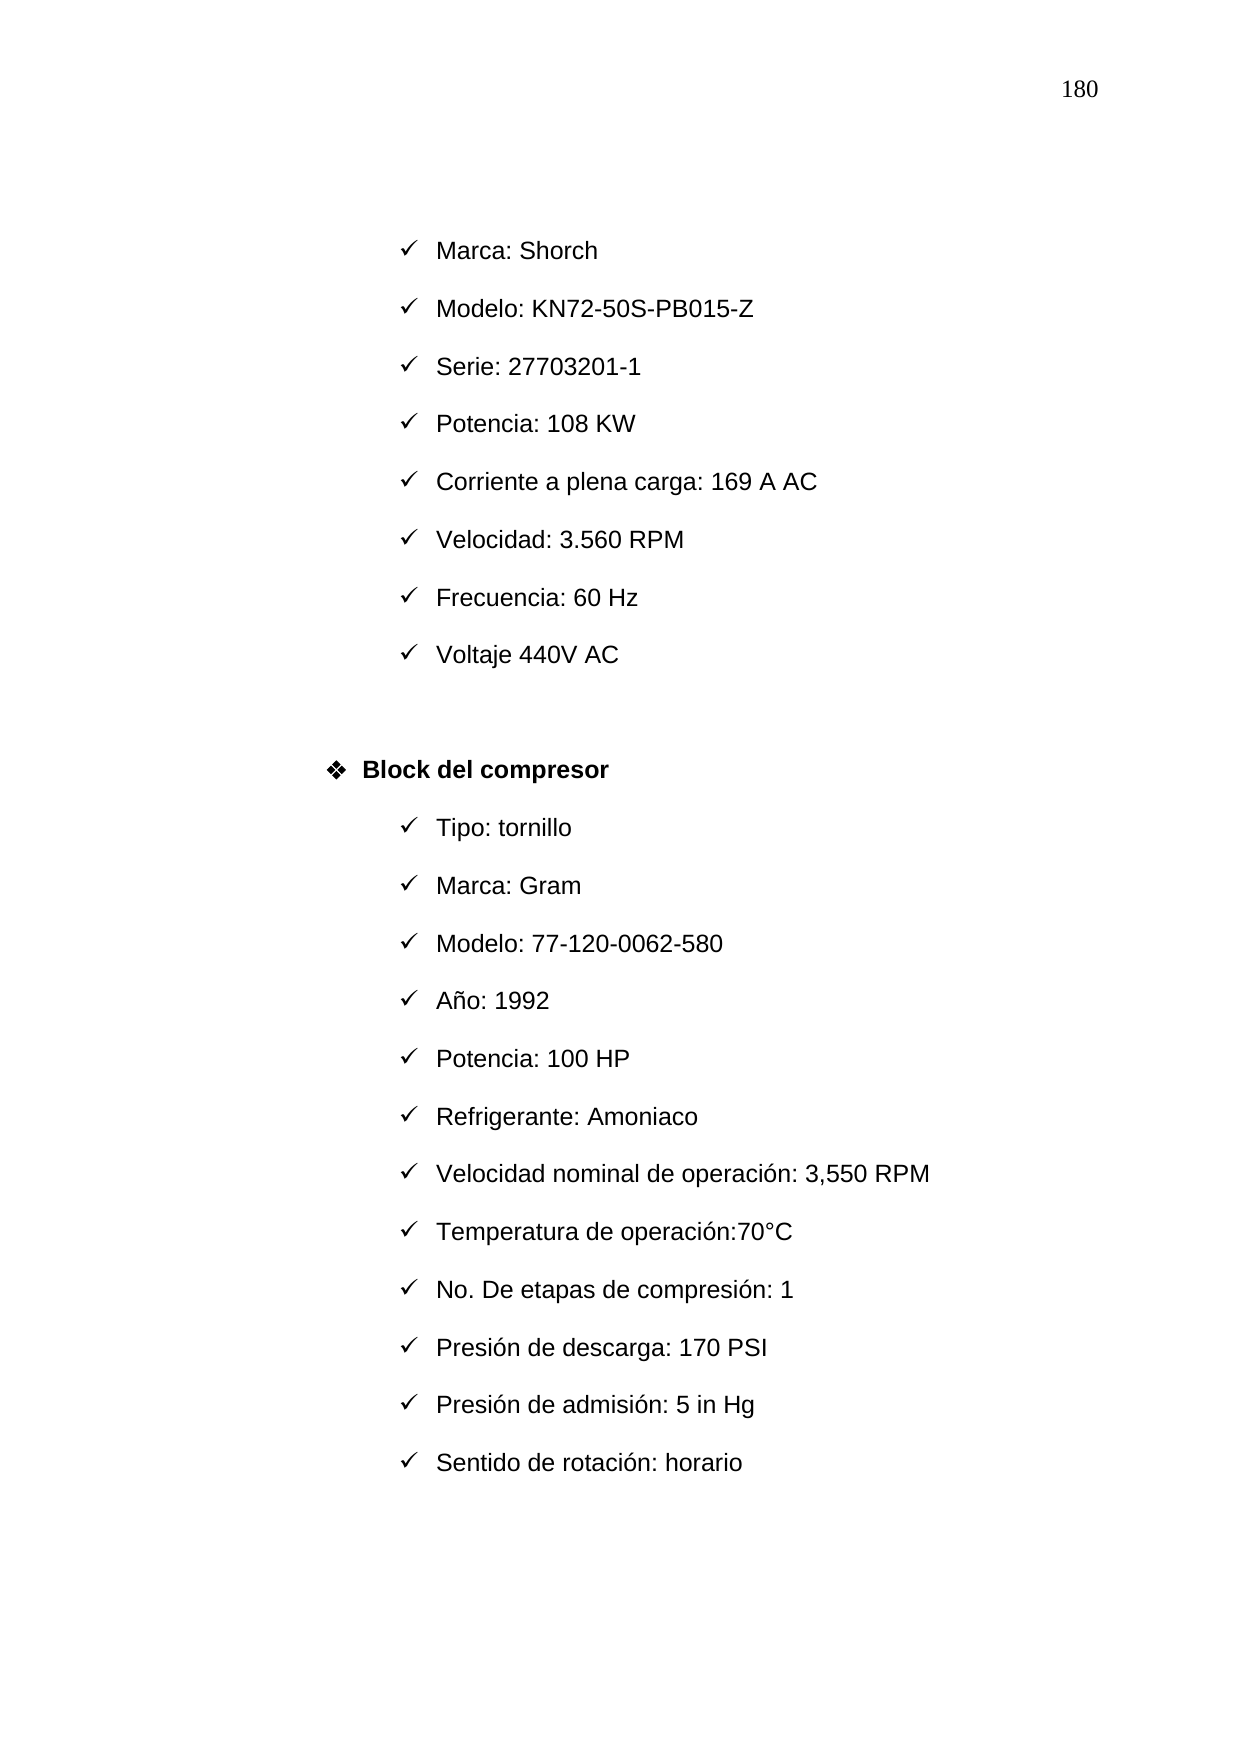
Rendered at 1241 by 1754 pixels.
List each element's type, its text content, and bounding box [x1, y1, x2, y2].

list Refrigerante: Amoniaco [399, 1102, 1098, 1131]
list Presión de admisión: Hg [399, 1390, 1098, 1419]
list Potencia: 100 HP [399, 1044, 1098, 1073]
list Modelo: 77-120-0062-580 [399, 928, 1098, 957]
list Serie: 27703201-1 [399, 352, 1098, 381]
list Marca: Gram [399, 871, 1098, 900]
list Frecuencia: 60 Hz [399, 582, 1098, 611]
list Velocidad nominal de operación: 3,550 RPM [399, 1159, 1098, 1188]
list Temperatura de operación:70°C [399, 1217, 1098, 1246]
list Modelo: KN72-50S-PB015-Z [399, 294, 1098, 323]
list Voltaje 440V AC [399, 640, 1098, 669]
list Marca: Shorch [399, 236, 1098, 265]
list Tipo: tornillo [399, 813, 1098, 842]
list Block del compresor [325, 755, 1098, 784]
list Potencia: 108 KW [399, 409, 1098, 438]
list No. De etapas de compresión: 1 [399, 1275, 1098, 1304]
list Año: 1992 [399, 986, 1098, 1015]
list Corriente a plena carga: AC [399, 467, 1098, 496]
list Presión de descarga: 170 PSI [399, 1332, 1098, 1361]
list Velocidad: 3.560 RPM [399, 525, 1098, 554]
list Sentido de rotación: horario [399, 1448, 1098, 1477]
